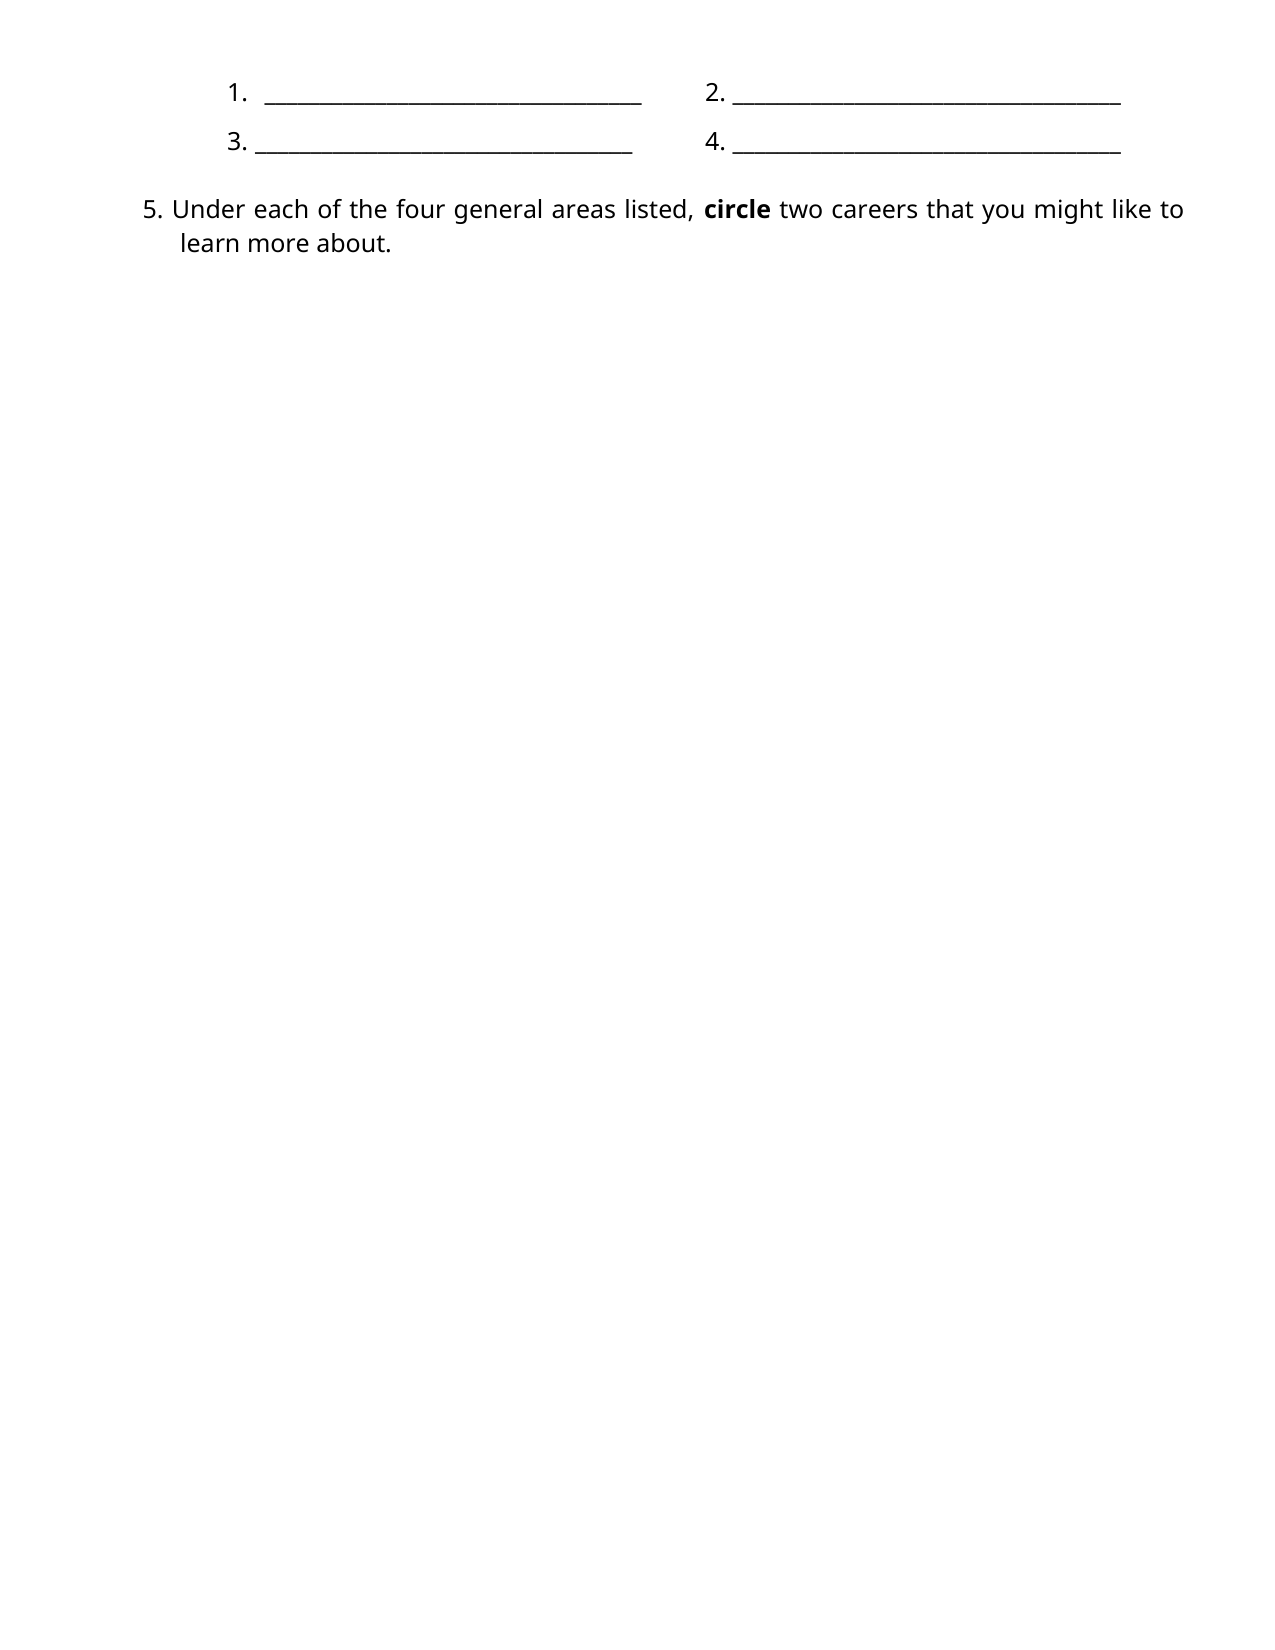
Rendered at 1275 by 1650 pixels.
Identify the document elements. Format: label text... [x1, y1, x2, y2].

list __________________________________ 2. ___________________________________ [227, 75, 1185, 109]
text 5. Under each of the four general areas listed, circle two careers that you might like to learn more about. [142, 191, 1185, 259]
list __________________________________ 4. ___________________________________ [227, 123, 1185, 157]
